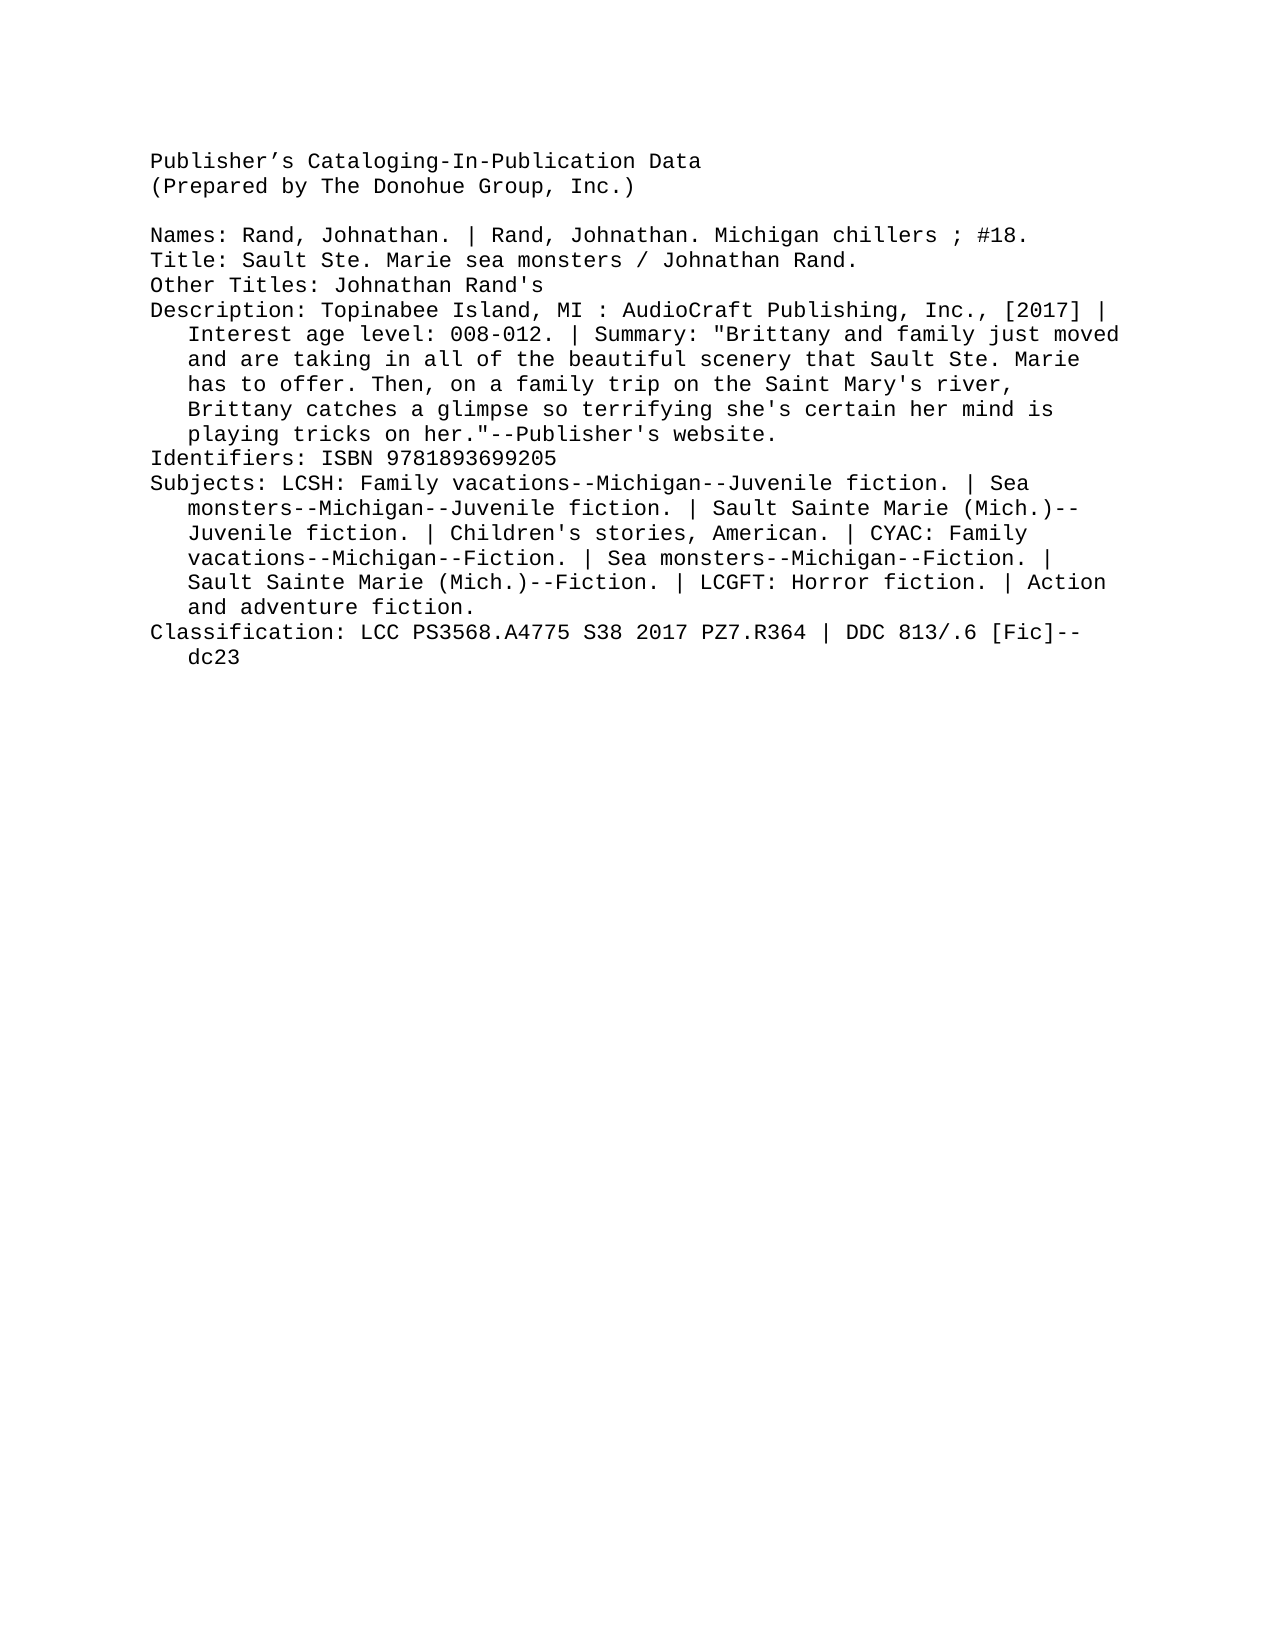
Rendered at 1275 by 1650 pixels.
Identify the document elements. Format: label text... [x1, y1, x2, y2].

text Title: Sault Ste. Marie sea monsters / Johnathan Rand. [150, 249, 1125, 274]
text Publisher’s Cataloging-In-Publication Data [150, 150, 1125, 175]
text Other Titles: Johnathan Rand's [150, 274, 1125, 299]
text (Prepared by The Donohue Group, Inc.) [150, 175, 1125, 199]
text Identifiers: ISBN 9781893699205 [150, 447, 1125, 472]
text Classification: LCC PS3568.A4775 S38 2017 PZ7.R364 | DDC 813/.6 [Fic]--dc23 [150, 621, 1125, 671]
text Subjects: LCSH: Family vacations--Michigan--Juvenile fiction. | Sea monsters--Michigan--Juvenile fiction. | Sault Sainte Marie (Mich.)--Juvenile fiction. | Children's stories, American. | CYAC: Family vacations--Michigan--Fiction. | Sea monsters--Michigan--Fiction. | Sault Sainte Marie (Mich.)--Fiction. | LCGFT: Horror fiction. | Action and adventure fiction. [150, 472, 1125, 621]
text Description: Topinabee Island, MI : AudioCraft Publishing, Inc., [2017] | Interest age level: 008-012. | Summary: "Brittany and family just moved and are taking in all of the beautiful scenery that Sault Ste. Marie has to offer. Then, on a family trip on the Saint Mary's river, Brittany catches a glimpse so terrifying she's certain her mind is playing tricks on her."--Publisher's website. [150, 299, 1125, 447]
text Names: Rand, Johnathan. | Rand, Johnathan. Michigan chillers ; #18. [150, 224, 1125, 249]
